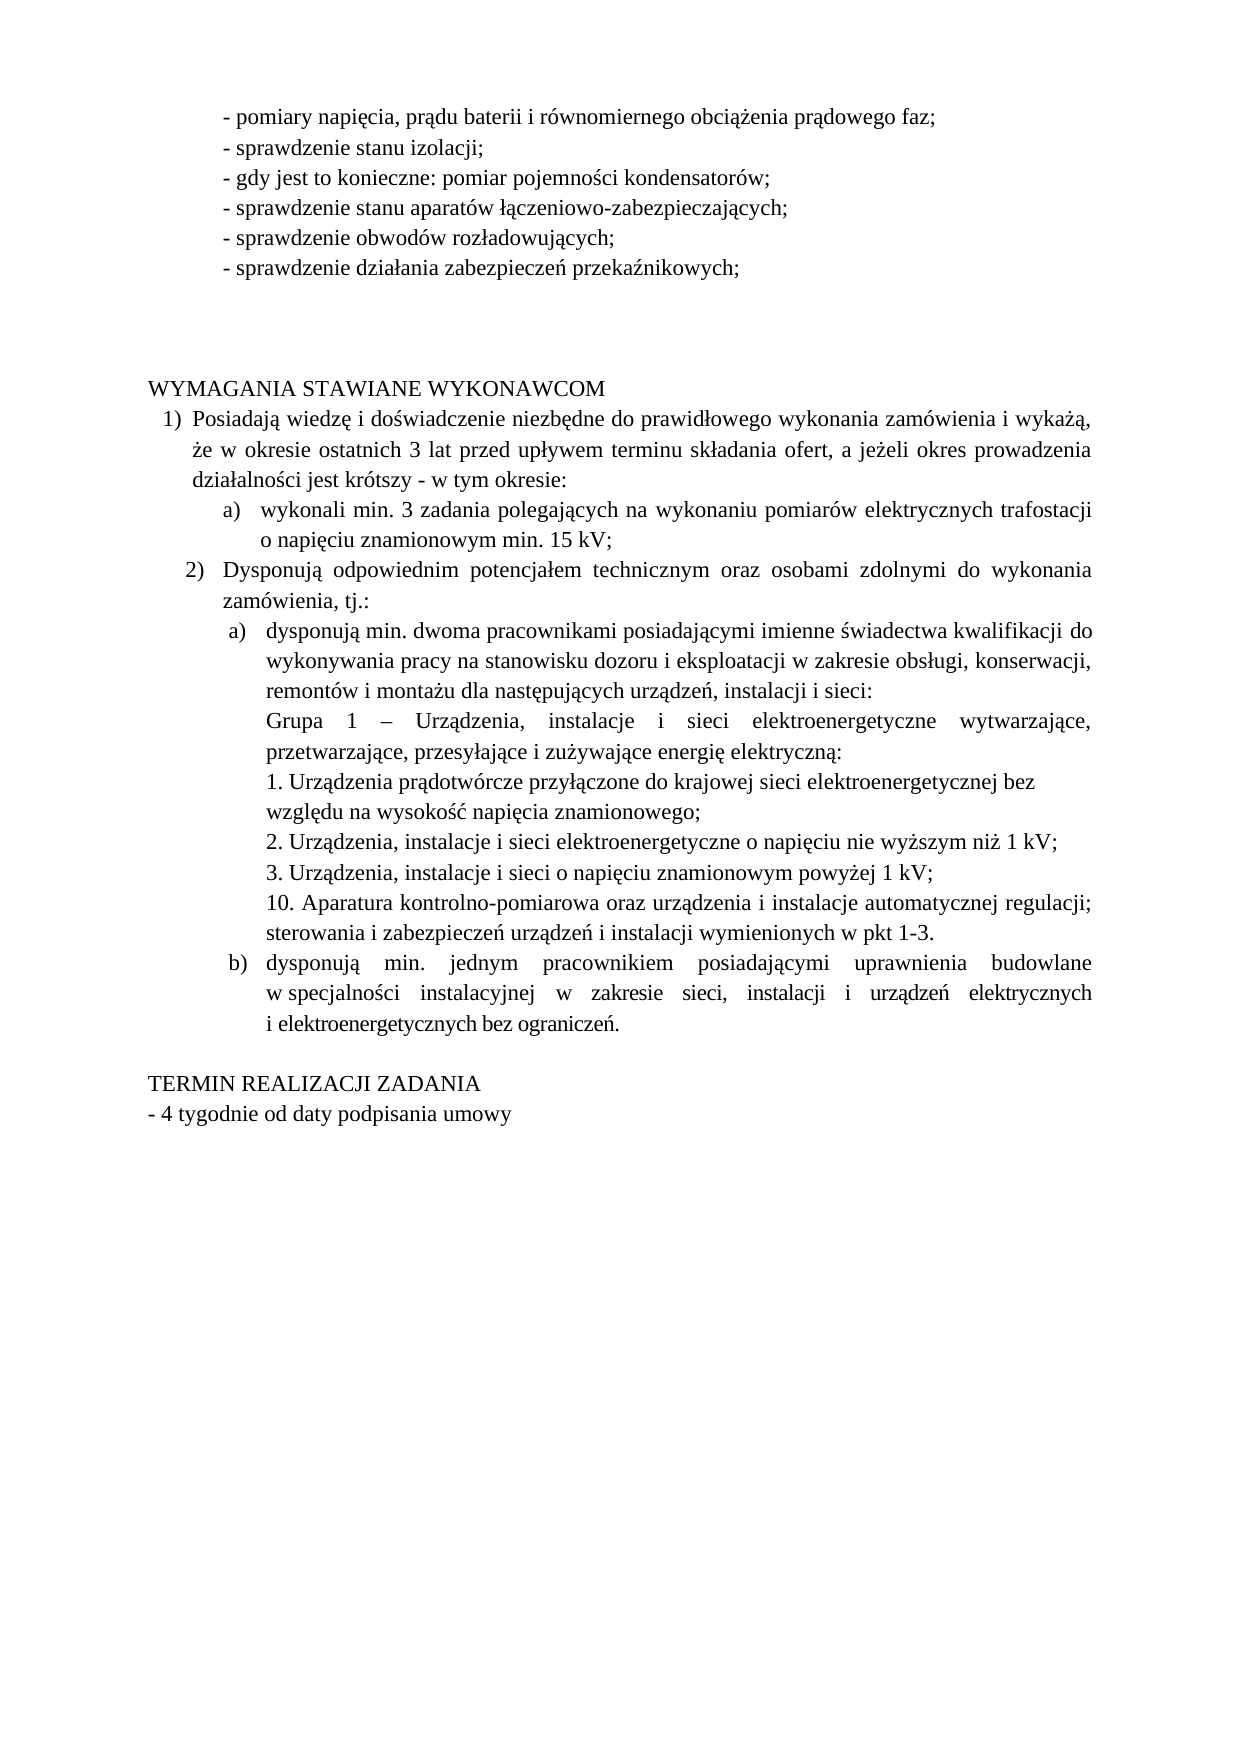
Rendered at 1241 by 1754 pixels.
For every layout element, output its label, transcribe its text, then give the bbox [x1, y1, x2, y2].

text - pomiary napięcia, prądu baterii i równomiernego obciążenia prądowego faz; - sprawdzenie stanu izolacji; - gdy jest to konieczne: pomiar pojemności kondensatorów; - sprawdzenie stanu aparatów łączeniowo-zabezpieczających; - sprawdzenie obwodów rozładowujących; - sprawdzenie działania zabezpieczeń przekaźnikowych; [223, 103, 1093, 281]
text - 4 tygodnie od daty podpisania umowy [148, 1100, 1093, 1127]
text 3. Urządzenia, instalacje i sieci o napięciu znamionowym powyżej 1 kV; [266, 859, 1093, 885]
text Grupa 1 – Urządzenia, instalacje i sieci elektroenergetyczne wytwarzające, przetwarzające, przesyłające i zużywające energię elektryczną: [266, 708, 1093, 764]
text WYMAGANIA STAWIANE WYKONAWCOM [148, 375, 1093, 402]
text 1. Urządzenia prądotwórcze przyłączone do krajowej sieci elektroenergetycznej bez względu na wysokość napięcia znamionowego; [266, 768, 1093, 824]
list wykonali min. 3 zadania polegających na wykonaniu pomiarów elektrycznych trafostacji o napięciu znamionowym min. 15 kV; [223, 496, 1093, 553]
list dysponują min. jednym pracownikiem posiadającymi uprawnienia budowlane w specjalności instalacyjnej w zakresie sieci, instalacji i urządzeń elektrycznych i elektroenergetycznych bez ograniczeń. [228, 949, 1093, 1036]
text 2. Urządzenia, instalacje i sieci elektroenergetyczne o napięciu nie wyższym niż 1 kV; [266, 828, 1093, 855]
list Dysponują odpowiednim potencjałem technicznym oraz osobami zdolnymi do wykonania zamówienia, tj.: [185, 557, 1093, 613]
list dysponują min. dwoma pracownikami posiadającymi imienne świadectwa kwalifikacji do wykonywania pracy na stanowisku dozoru i eksploatacji w zakresie obsługi, konserwacji, remontów i montażu dla następujących urządzeń, instalacji i sieci: [228, 617, 1093, 704]
text TERMIN REALIZACJI ZADANIA [148, 1070, 1093, 1096]
text 10. Aparatura kontrolno-pomiarowa oraz urządzenia i instalacje automatycznej regulacji; sterowania i zabezpieczeń urządzeń i instalacji wymienionych w pkt 1-3. [266, 889, 1093, 945]
list Posiadają wiedzę i doświadczenie niezbędne do prawidłowego wykonania zamówienia i wykażą, że w okresie ostatnich 3 lat przed upływem terminu składania ofert, a jeżeli okres prowadzenia działalności jest krótszy - w tym okresie: [162, 406, 1093, 492]
